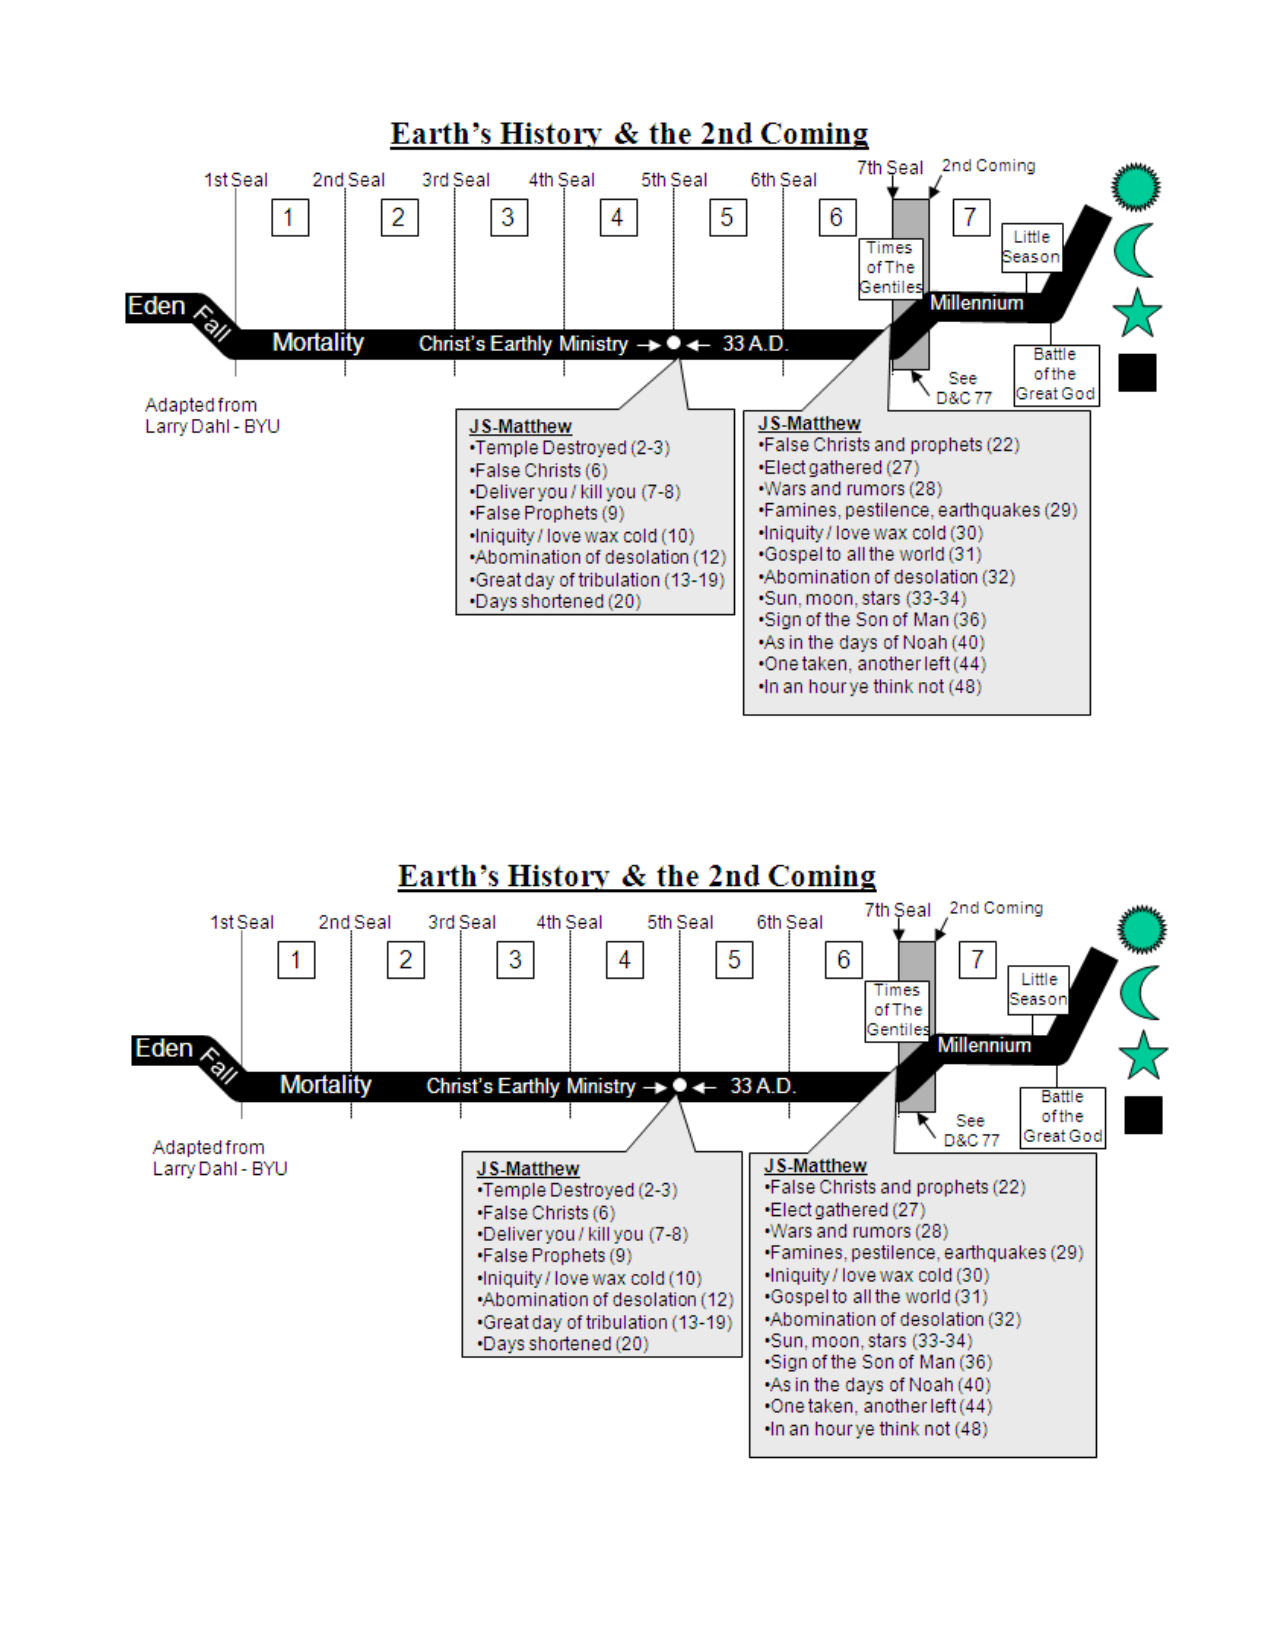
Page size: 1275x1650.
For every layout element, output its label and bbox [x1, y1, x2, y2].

picture [112, 103, 1172, 1529]
